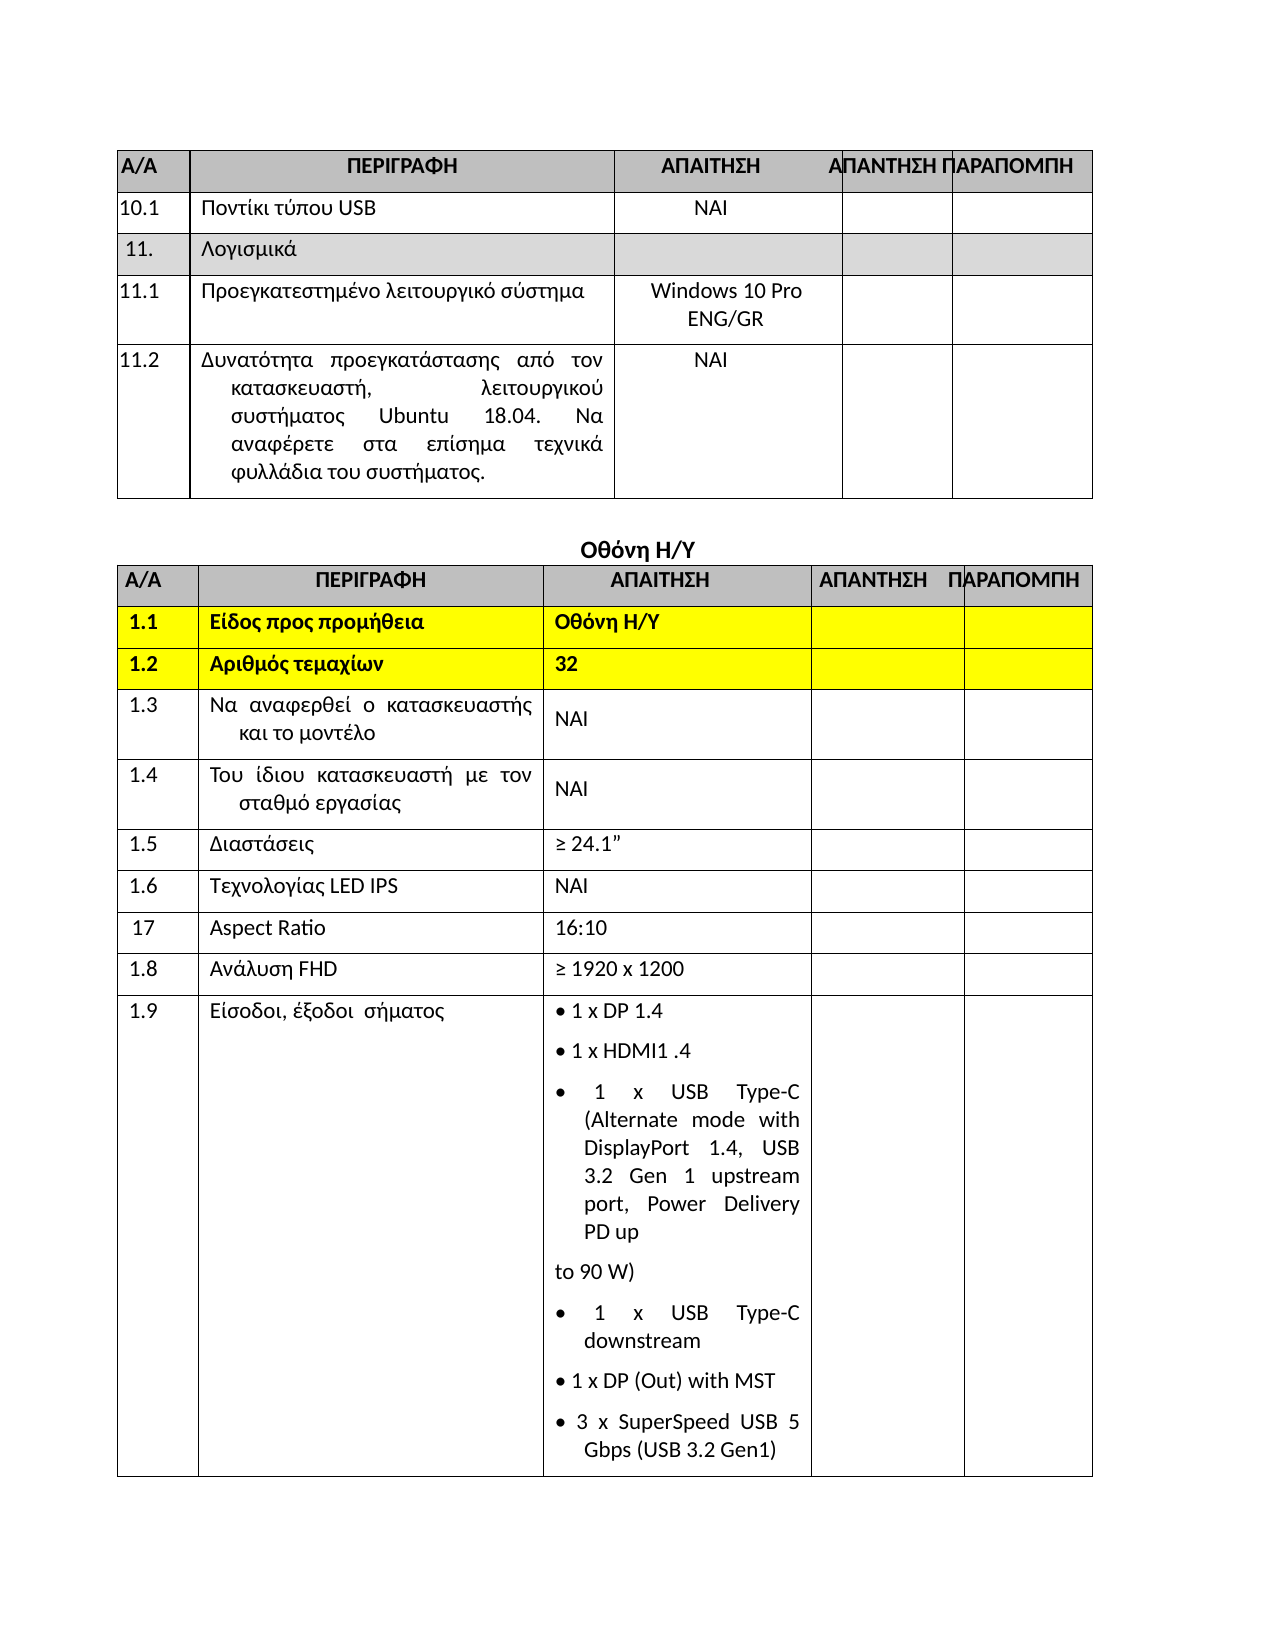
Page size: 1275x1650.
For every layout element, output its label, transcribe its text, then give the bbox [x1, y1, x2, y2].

text Οθόνη Η/Υ [150, 537, 1125, 564]
table_cell [812, 760, 964, 828]
table_cell [615, 234, 842, 275]
table_cell Aspect Ratio [199, 913, 543, 953]
table_cell ≥ 24.1” [544, 830, 811, 870]
table_cell [965, 760, 1092, 828]
table_cell 1.8 [118, 954, 198, 995]
table_header ΑΠΑΝΤΗΣΗ [843, 151, 952, 192]
table_cell 11. [118, 234, 189, 275]
table_cell ΝΑΙ [615, 193, 842, 233]
table_header ΑΠΑΙΤΗΣΗ [544, 566, 811, 606]
table_cell 1.6 [118, 871, 198, 912]
table_cell [965, 830, 1092, 870]
table_cell ΝΑΙ [544, 760, 811, 828]
table_cell Τεχνολογίας LED IPS [199, 871, 543, 912]
table_header ΑΠΑΙΤΗΣΗ [615, 151, 842, 192]
table_cell Είδος προς προμήθεια [199, 607, 543, 648]
table_cell [953, 193, 1092, 233]
table_header ΠΕΡΙΓΡΑΦΗ [199, 566, 543, 606]
table_cell [953, 234, 1092, 275]
table_cell [812, 871, 964, 912]
table_cell ΝΑΙ [544, 871, 811, 912]
table_cell [843, 345, 952, 498]
table_cell 1.5 [118, 830, 198, 870]
table_cell Προεγκατεστημένο λειτουργικό σύστημα [191, 276, 614, 344]
table_header ΑΠΑΝΤΗΣΗ [812, 566, 964, 606]
table_cell Διαστάσεις [199, 830, 543, 870]
table_cell [843, 193, 952, 233]
table_cell Είσοδοι, έξοδοι σήματος [199, 996, 543, 1476]
table_cell [965, 690, 1092, 759]
table_cell [812, 607, 964, 648]
table_cell 1.3 [118, 690, 198, 759]
table_cell [843, 234, 952, 275]
table_cell [812, 649, 964, 689]
table_cell 1.4 [118, 760, 198, 828]
table_cell [965, 871, 1092, 912]
table_cell 17 [118, 913, 198, 953]
table_cell 11.1 [118, 276, 189, 344]
table_cell Να αναφερθεί ο κατασκευαστής και το μοντέλο [199, 690, 543, 759]
table_cell [843, 276, 952, 344]
table_cell Ποντίκι τύπου USB [191, 193, 614, 233]
table_header ΠΑΡΑΠΟΜΠΗ [965, 566, 1092, 606]
table_cell ΝΑΙ [544, 690, 811, 759]
table_cell Ανάλυση FHD [199, 954, 543, 995]
table_cell Του ίδιου κατασκευαστή με τον σταθμό εργασίας [199, 760, 543, 828]
table_header Α/Α [118, 566, 198, 606]
table_cell [812, 954, 964, 995]
table_cell Λογισμικά [191, 234, 614, 275]
table_header ΠΕΡΙΓΡΑΦΗ [191, 151, 614, 192]
table_cell 1.9 [118, 996, 198, 1476]
table_cell [965, 649, 1092, 689]
table_cell [812, 830, 964, 870]
table_header Α/Α [118, 151, 189, 192]
table_cell [812, 690, 964, 759]
table_cell Windows 10 Pro ENG/GR [615, 276, 842, 344]
table_cell 11.2 [118, 345, 189, 498]
table_cell [953, 345, 1092, 498]
table_cell [965, 954, 1092, 995]
table_cell ≥ 1920 x 1200 [544, 954, 811, 995]
table_cell [812, 996, 964, 1476]
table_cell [544, 996, 811, 1476]
table_header ΠΑΡΑΠΟΜΠΗ [953, 151, 1092, 192]
table_cell [812, 913, 964, 953]
table_cell 1.1 [118, 607, 198, 648]
table_cell ΝΑΙ [615, 345, 842, 498]
table_cell [965, 996, 1092, 1476]
table_cell Οθόνη Η/Υ [544, 607, 811, 648]
table_cell [965, 913, 1092, 953]
table_cell 10.1 [118, 193, 189, 233]
table_cell [953, 276, 1092, 344]
table_cell Αριθμός τεμαχίων [199, 649, 543, 689]
table_cell 1.2 [118, 649, 198, 689]
table_cell 16:10 [544, 913, 811, 953]
table_cell Δυνατότητα προεγκατάστασης από τον κατασκευαστή, λειτουργικού συστήματος Ubuntu 18.04. Να αναφέρετε στα επίσημα τεχνικά φυλλάδια του συστήματος. [191, 345, 614, 498]
table_cell 32 [544, 649, 811, 689]
table_cell [965, 607, 1092, 648]
